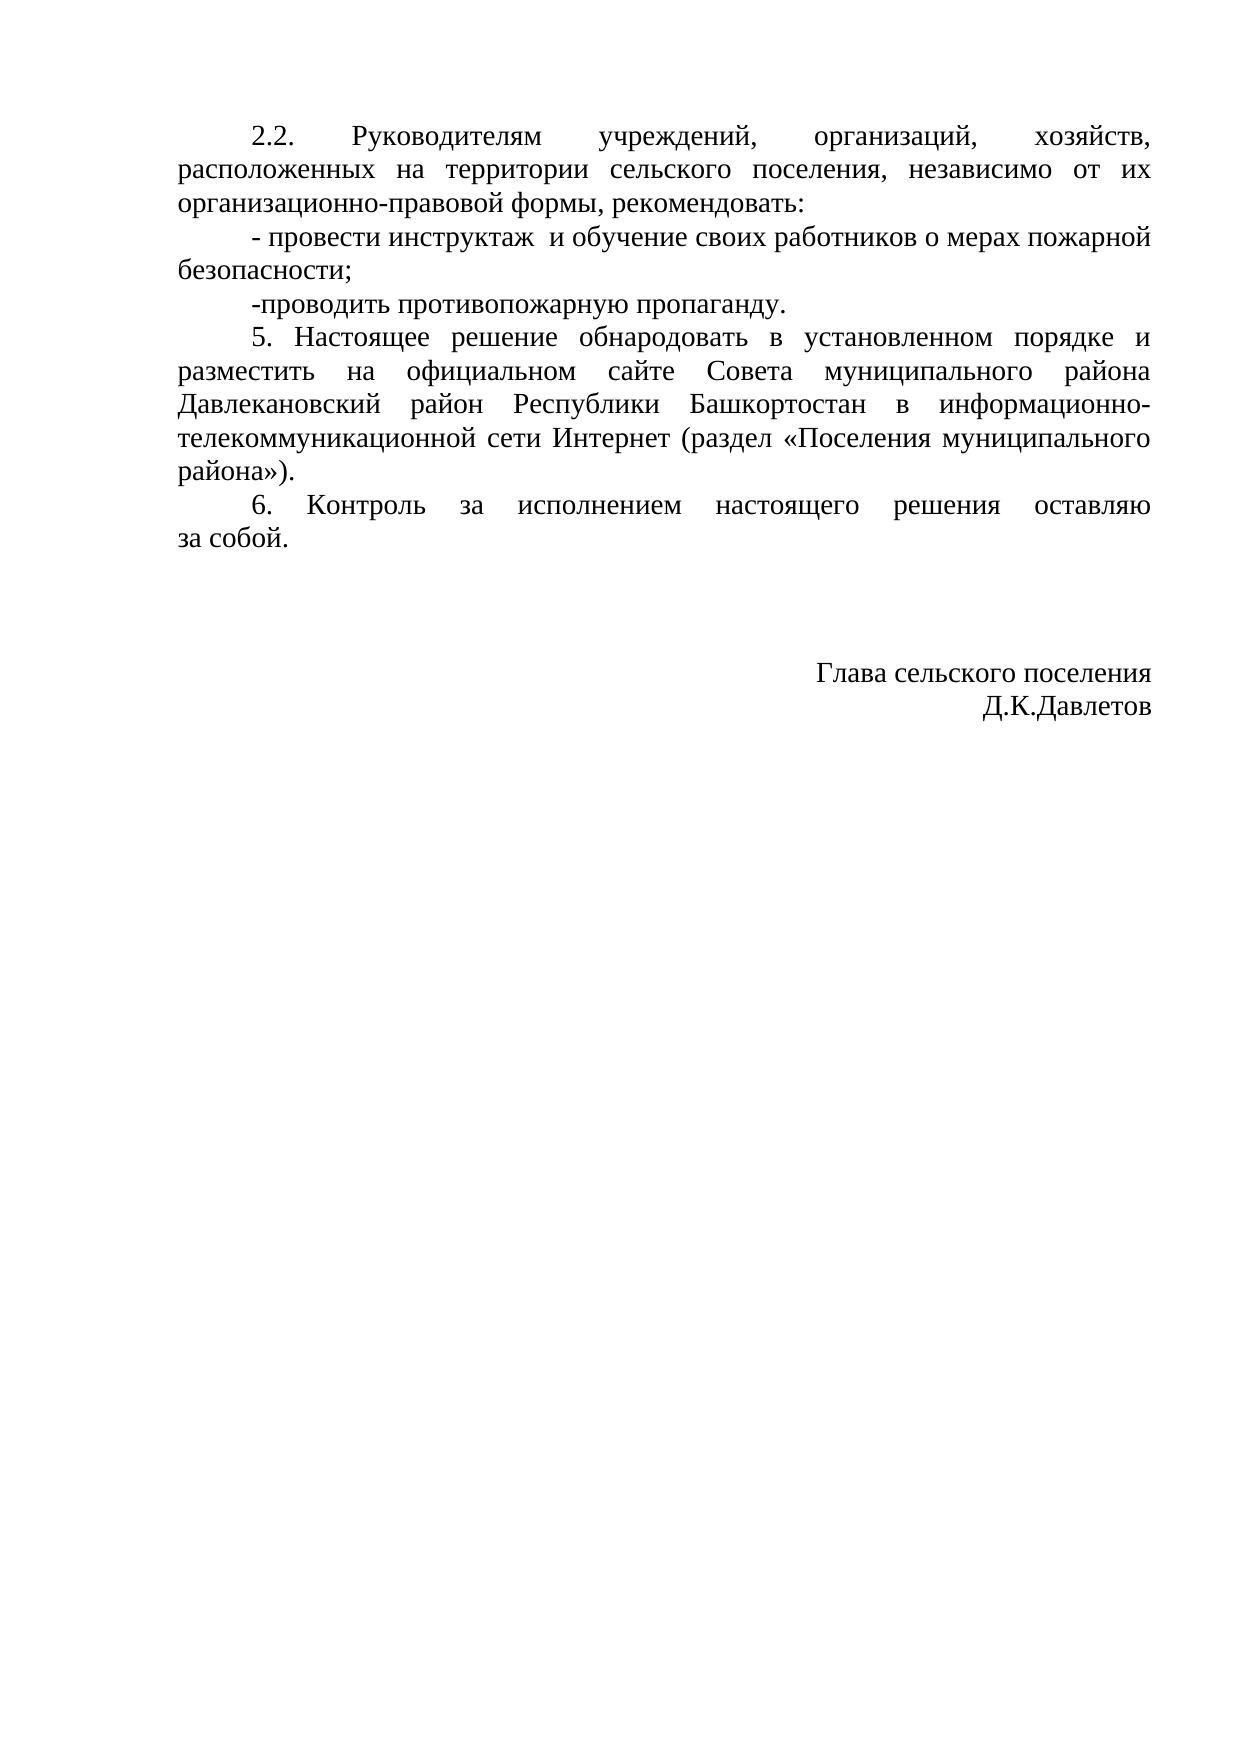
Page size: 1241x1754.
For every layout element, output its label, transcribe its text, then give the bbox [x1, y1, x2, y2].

text Глава сельского поселения [177, 655, 1152, 688]
text 5. Настоящее решение обнародовать в установленном порядке и разместить на официальном сайте Совета муниципального района Давлекановский район Республики Башкортостан в информационно-телекоммуникационной сети Интернет (раздел «Поселения муниципального района»). [177, 319, 1152, 487]
text Д.К.Давлетов [177, 688, 1152, 722]
text -проводить противопожарную пропаганду. [177, 286, 1152, 319]
text 2.2. Руководителям учреждений, организаций, хозяйств, расположенных на территории сельского поселения, независимо от их организационно-правовой формы, рекомендовать: [177, 118, 1152, 219]
text 6. Контроль за исполнением настоящего решения оставляю за собой. [177, 487, 1152, 554]
text - провести инструктаж и обучение своих работников о мерах пожарной безопасности; [177, 219, 1152, 286]
